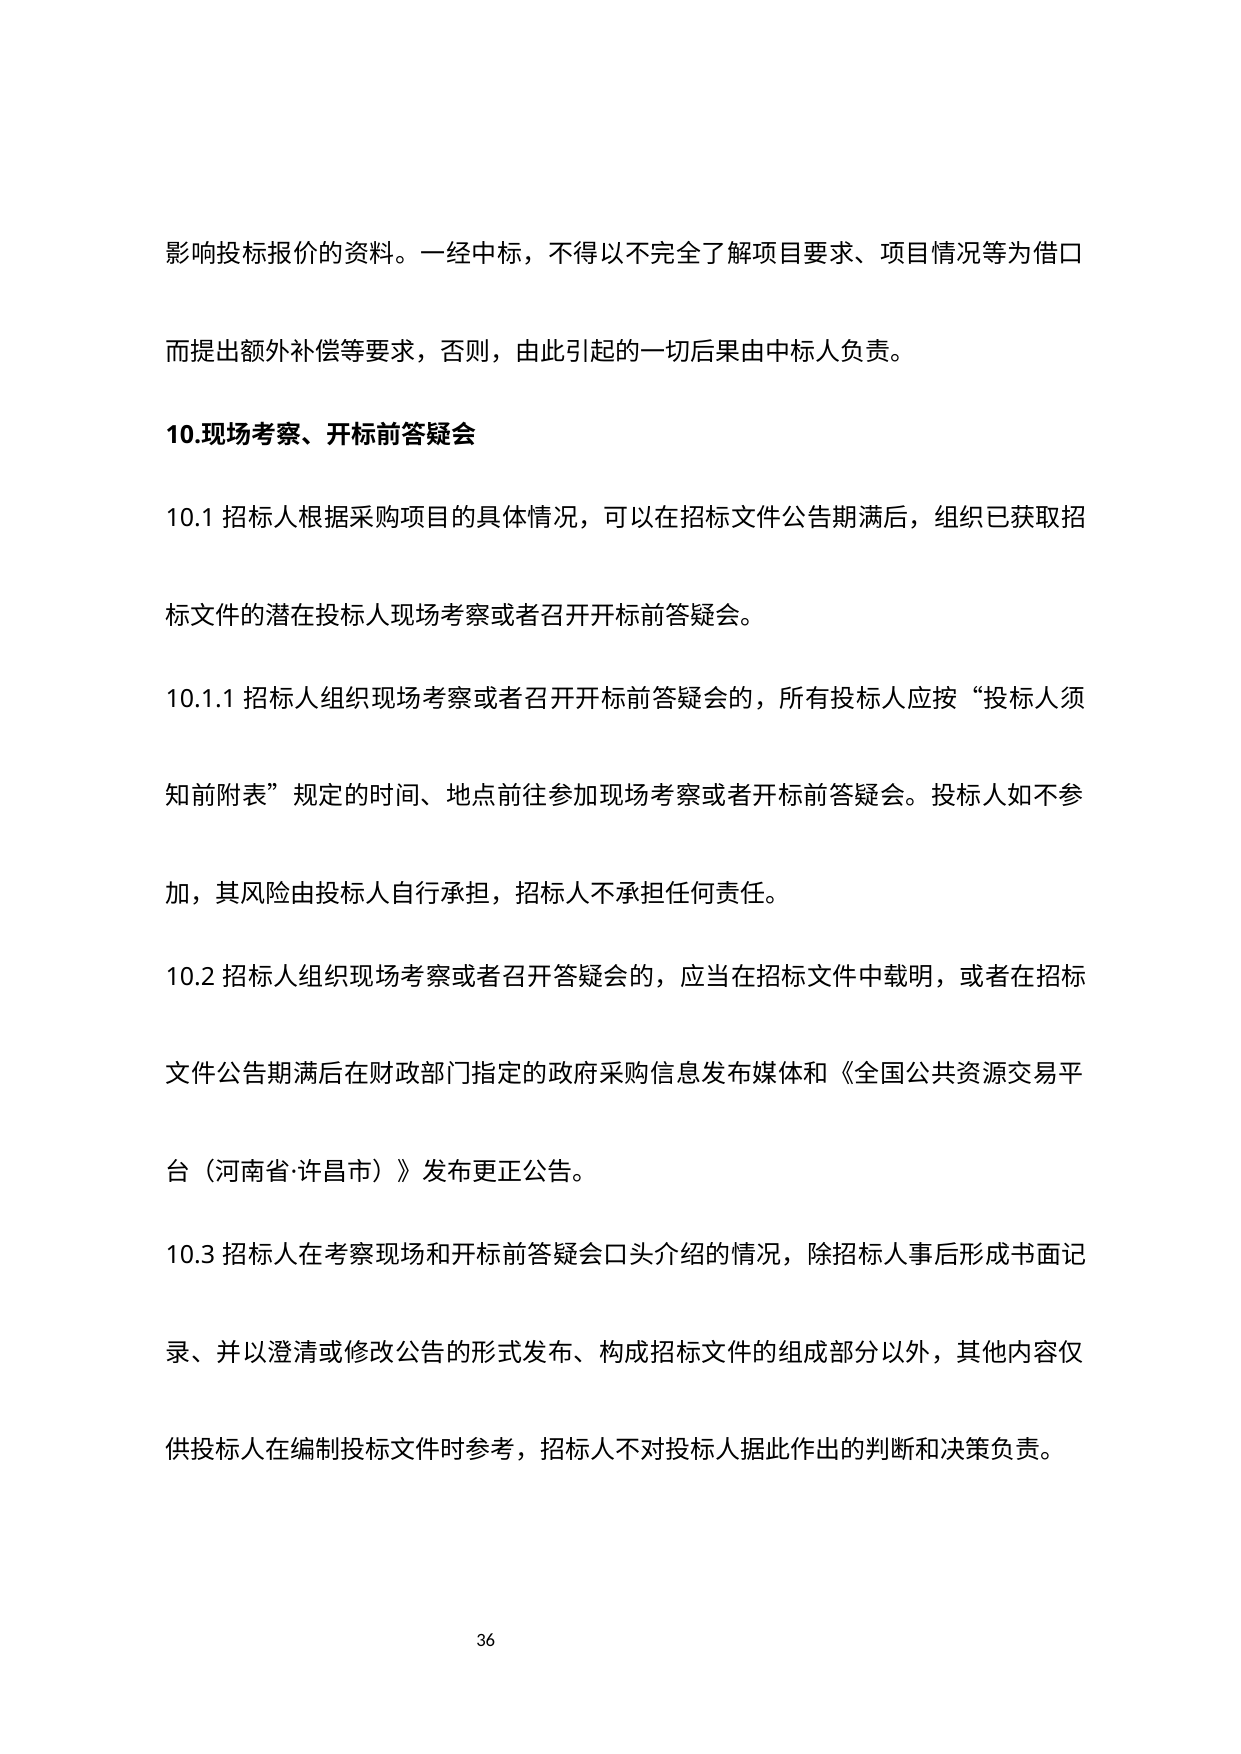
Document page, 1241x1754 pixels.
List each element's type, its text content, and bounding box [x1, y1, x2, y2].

text 10.1.1 招标人组织现场考察或者召开开标前答疑会的，所有投标人应按“投标人须知前附表”规定的时间、地点前往参加现场考察或者开标前答疑会。投标人如不参加，其风险由投标人自行承担，招标人不承担任何责任。 [165, 664, 1087, 924]
text 10.1 招标人根据采购项目的具体情况，可以在招标文件公告期满后，组织已获取招标文件的潜在投标人现场考察或者召开开标前答疑会。 [165, 483, 1087, 646]
text 10.2 招标人组织现场考察或者召开答疑会的，应当在招标文件中载明，或者在招标文件公告期满后在财政部门指定的政府采购信息发布媒体和《全国公共资源交易平台（河南省·许昌市）》发布更正公告。 [165, 942, 1087, 1202]
text 10.现场考察、开标前答疑会 [165, 400, 1087, 465]
text 10.3 招标人在考察现场和开标前答疑会口头介绍的情况，除招标人事后形成书面记录、并以澄清或修改公告的形式发布、构成招标文件的组成部分以外，其他内容仅供投标人在编制投标文件时参考，招标人不对投标人据此作出的判断和决策负责。 [165, 1220, 1087, 1480]
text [165, 219, 1087, 382]
